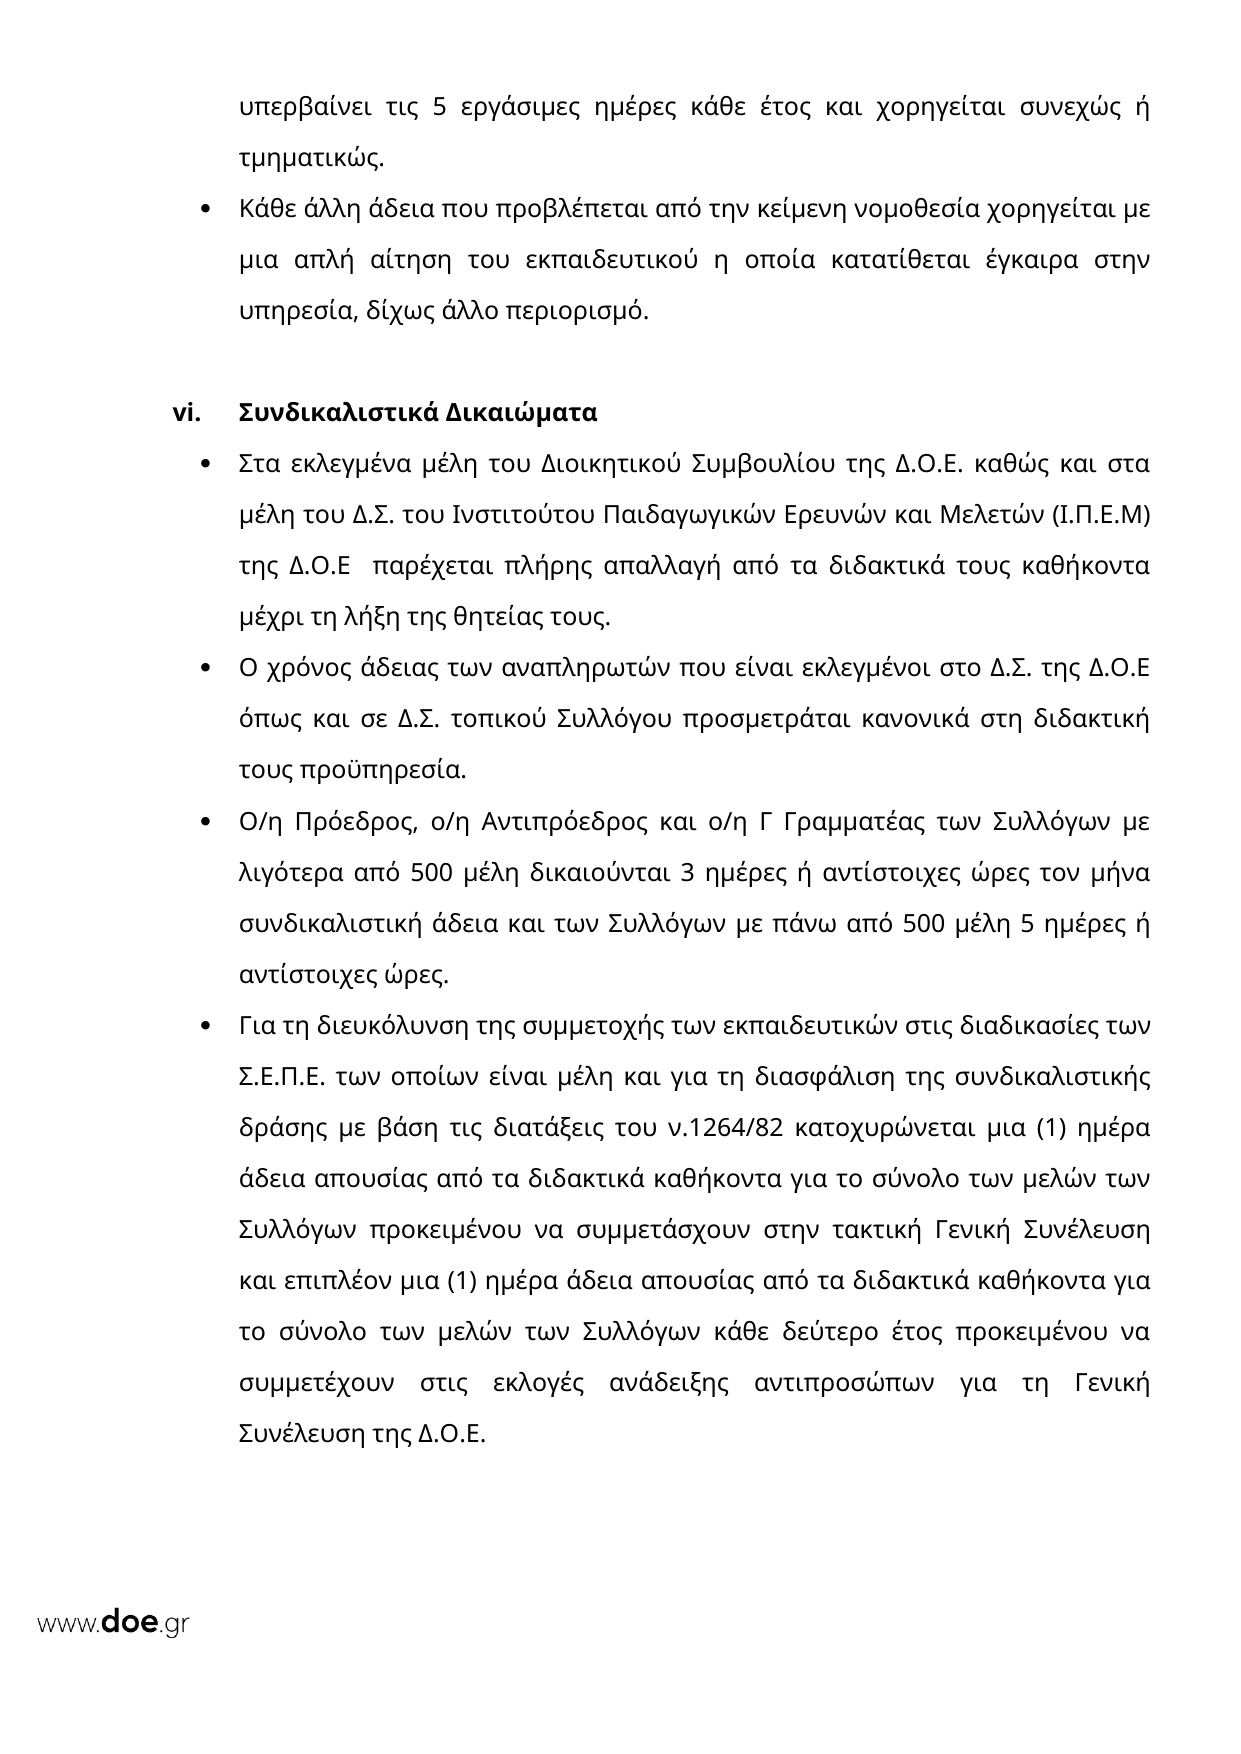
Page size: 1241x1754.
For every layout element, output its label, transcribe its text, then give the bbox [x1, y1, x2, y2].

picture [0, 1590, 202, 1689]
list Κάθε άλλη άδεια που προβλέπεται από την κείμενη νομοθεσία χορηγείται με μια απλή αίτηση του εκπαιδευτικού η οποία κατατίθεται έγκαιρα στην υπηρεσία, δίχως άλλο περιορισμό. [201, 191, 1152, 327]
list Συνδικαλιστικά Δικαιώματα [201, 395, 1152, 429]
list Στα εκλεγμένα μέλη του Διοικητικού Συμβουλίου της Δ.Ο.Ε. καθώς και στα μέλη του Δ.Σ. του Ινστιτούτου Παιδαγωγικών Ερευνών και Μελετών (Ι.Π.Ε.Μ) της Δ.Ο.Ε παρέχεται πλήρης απαλλαγή από τα διδακτικά τους καθήκοντα μέχρι τη λήξη της θητείας τους. [201, 446, 1152, 633]
list O/η Πρόεδρος, ο/η Αντιπρόεδρος και ο/η Γ Γραμματέας των Συλλόγων με λιγότερα από 500 μέλη δικαιούνται 3 ημέρες ή αντίστοιχες ώρες τον μήνα συνδικαλιστική άδεια και των Συλλόγων με πάνω από 500 μέλη 5 ημέρες ή αντίστοιχες ώρες. [201, 803, 1152, 990]
list Για τη διευκόλυνση της συμμετοχής των εκπαιδευτικών στις διαδικασίες των Σ.Ε.Π.Ε. των οποίων είναι μέλη και για τη διασφάλιση της συνδικαλιστικής δράσης με βάση τις διατάξεις του ν.1264/82 κατοχυρώνεται μια (1) ημέρα άδεια απουσίας από τα διδακτικά καθήκοντα για το σύνολο των μελών των Συλλόγων προκειμένου να συμμετάσχουν στην τακτική Γενική Συνέλευση και επιπλέον μια (1) ημέρα άδεια απουσίας από τα διδακτικά καθήκοντα για το σύνολο των μελών των Συλλόγων κάθε δεύτερο έτος προκειμένου να συμμετέχουν στις εκλογές ανάδειξης αντιπροσώπων για τη Γενική Συνέλευση της Δ.Ο.Ε. [201, 1007, 1152, 1450]
list Ο χρόνος άδειας των αναπληρωτών που είναι εκλεγμένοι στο Δ.Σ. της Δ.Ο.Ε όπως και σε Δ.Σ. τοπικού Συλλόγου προσμετράται κανονικά στη διδακτική τους προϋπηρεσία. [201, 650, 1152, 786]
